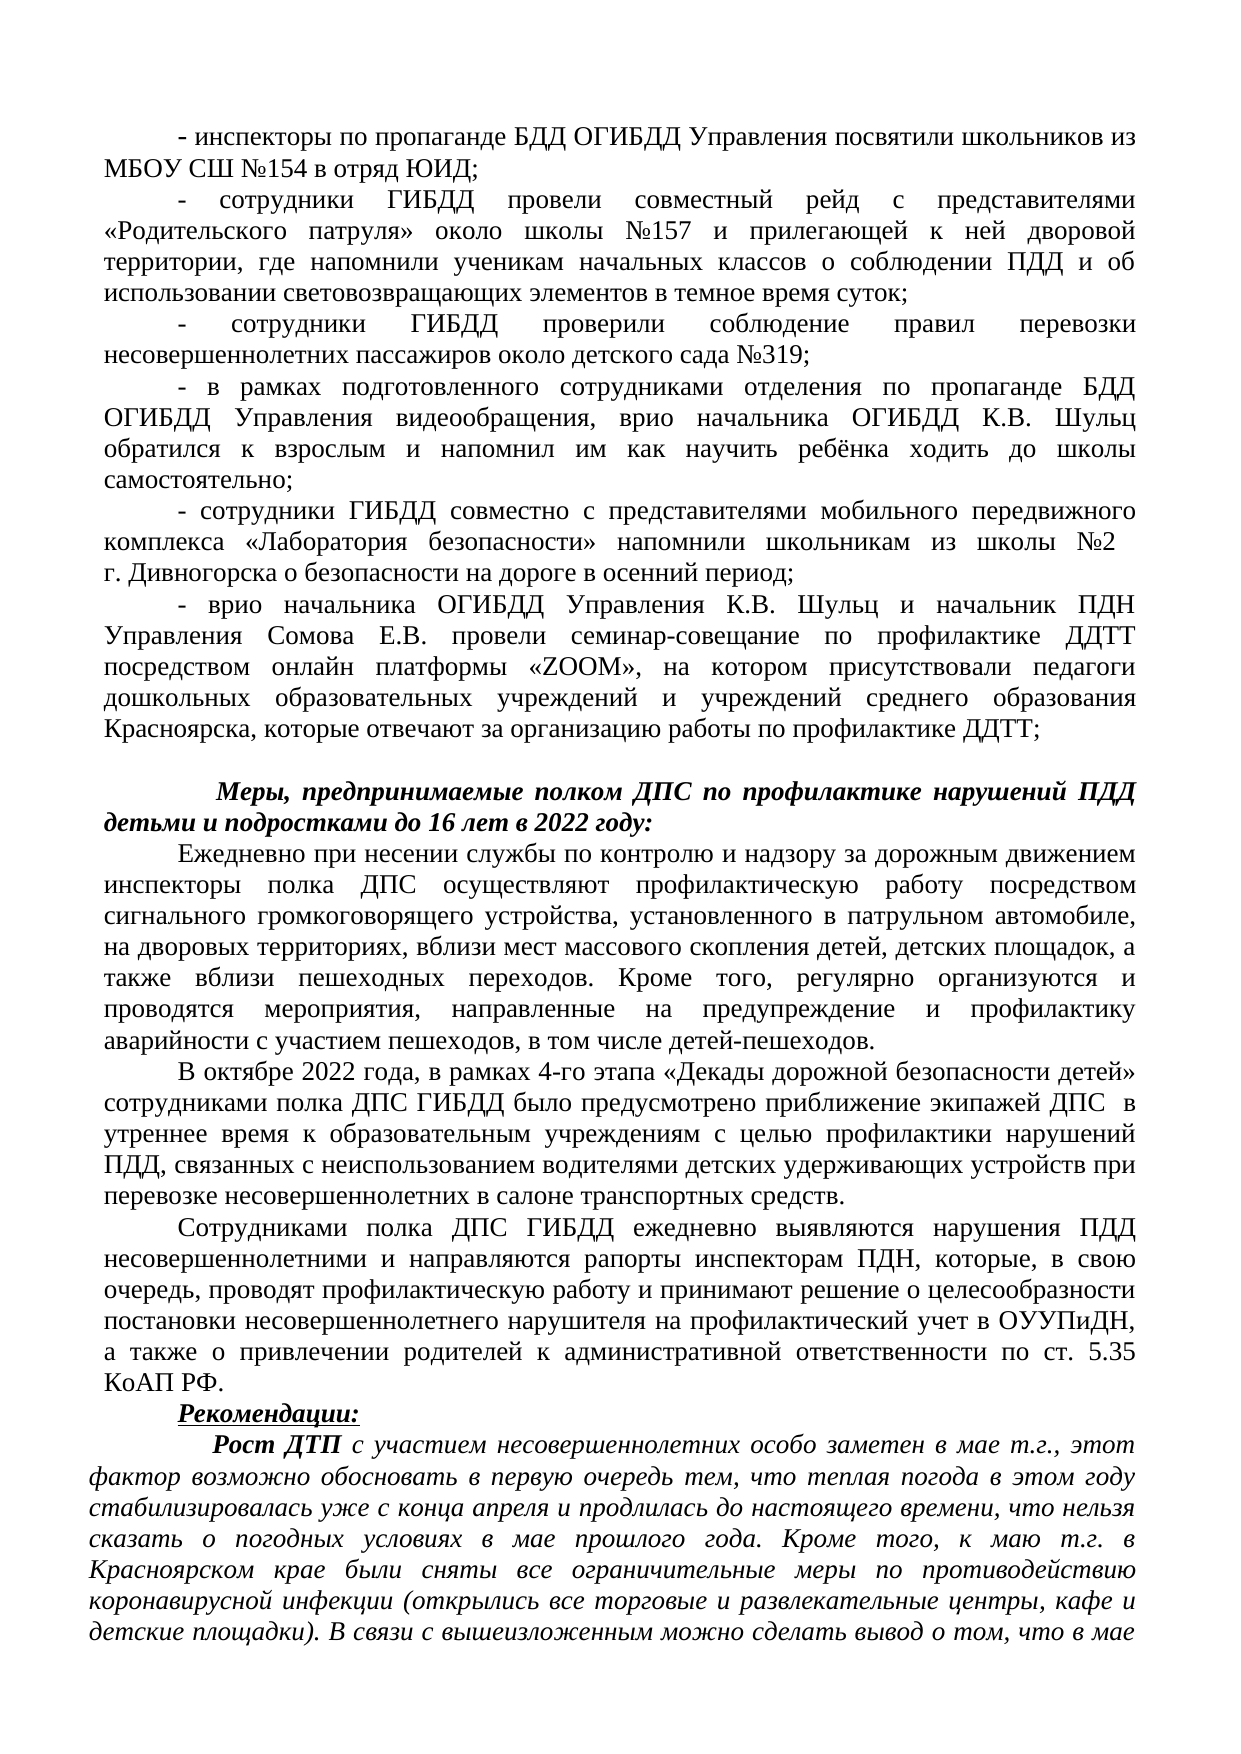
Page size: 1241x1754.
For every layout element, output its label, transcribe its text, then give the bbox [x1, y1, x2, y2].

text - врио начальника ОГИБДД Управления К.В. Шульц и начальник ПДН Управления Сомова Е.В. провели семинар-совещание по профилактике ДДТТ посредством онлайн платформы «ZOOM», на котором присутствовали педагоги дошкольных образовательных учреждений и учреждений среднего образования Красноярска, которые отвечают за организацию работы по профилактике ДДТТ; [103, 588, 1137, 743]
text В октябре 2022 года, в рамках 4-го этапа «Декады дорожной безопасности детей» сотрудниками полка ДПС ГИБДД было предусмотрено приближение экипажей ДПС в утреннее время к образовательным учреждениям с целью профилактики нарушений ПДД, связанных с неиспользованием водителями детских удерживающих устройств при перевозке несовершеннолетних в салоне транспортных средств. [103, 1055, 1137, 1211]
text - сотрудники ГИБДД совместно с представителями мобильного передвижного комплекса «Лаборатория безопасности» напомнили школьникам из школы №2 г. Дивногорска о безопасности на дороге в осенний период; [103, 494, 1137, 588]
text Сотрудниками полка ДПС ГИБДД ежедневно выявляются нарушения ПДД несовершеннолетними и направляются рапорты инспекторам ПДН, которые, в свою очередь, проводят профилактическую работу и принимают решение о целесообразности постановки несовершеннолетнего нарушителя на профилактический учет в ОУУПиДН, а также о привлечении родителей к административной ответственности по ст. 5.35 КоАП РФ. [103, 1211, 1137, 1397]
text - в рамках подготовленного сотрудниками отделения по пропаганде БДД ОГИБДД Управления видеообращения, врио начальника ОГИБДД К.В. Шульц обратился к взрослым и напомнил им как научить ребёнка ходить до школы самостоятельно; [103, 370, 1137, 494]
text - инспекторы по пропаганде БДД ОГИБДД Управления посвятили школьников из МБОУ СШ №154 в отряд ЮИД; [103, 118, 1137, 183]
text Ежедневно при несении службы по контролю и надзору за дорожным движением инспекторы полка ДПС осуществляют профилактическую работу посредством сигнального громкоговорящего устройства, установленного в патрульном автомобиле, на дворовых территориях, вблизи мест массового скопления детей, детских площадок, а также вблизи пешеходных переходов. Кроме того, регулярно организуются и проводятся мероприятия, направленные на предупреждение и профилактику аварийности с участием пешеходов, в том числе детей-пешеходов. [103, 837, 1137, 1055]
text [89, 1429, 1137, 1647]
text Меры, предпринимаемые полком ДПС по профилактике нарушений ПДД детьми и подростками до 16 лет в 2022 году: [103, 774, 1137, 837]
text Рекомендации: [103, 1397, 1137, 1429]
text - сотрудники ГИБДД провели совместный рейд с представителями «Родительского патруля» около школы №157 и прилегающей к ней дворовой территории, где напомнили ученикам начальных классов о соблюдении ПДД и об использовании световозвращающих элементов в темное время суток; [103, 183, 1137, 307]
text - сотрудники ГИБДД проверили соблюдение правил перевозки несовершеннолетних пассажиров около детского сада №319; [103, 307, 1137, 370]
